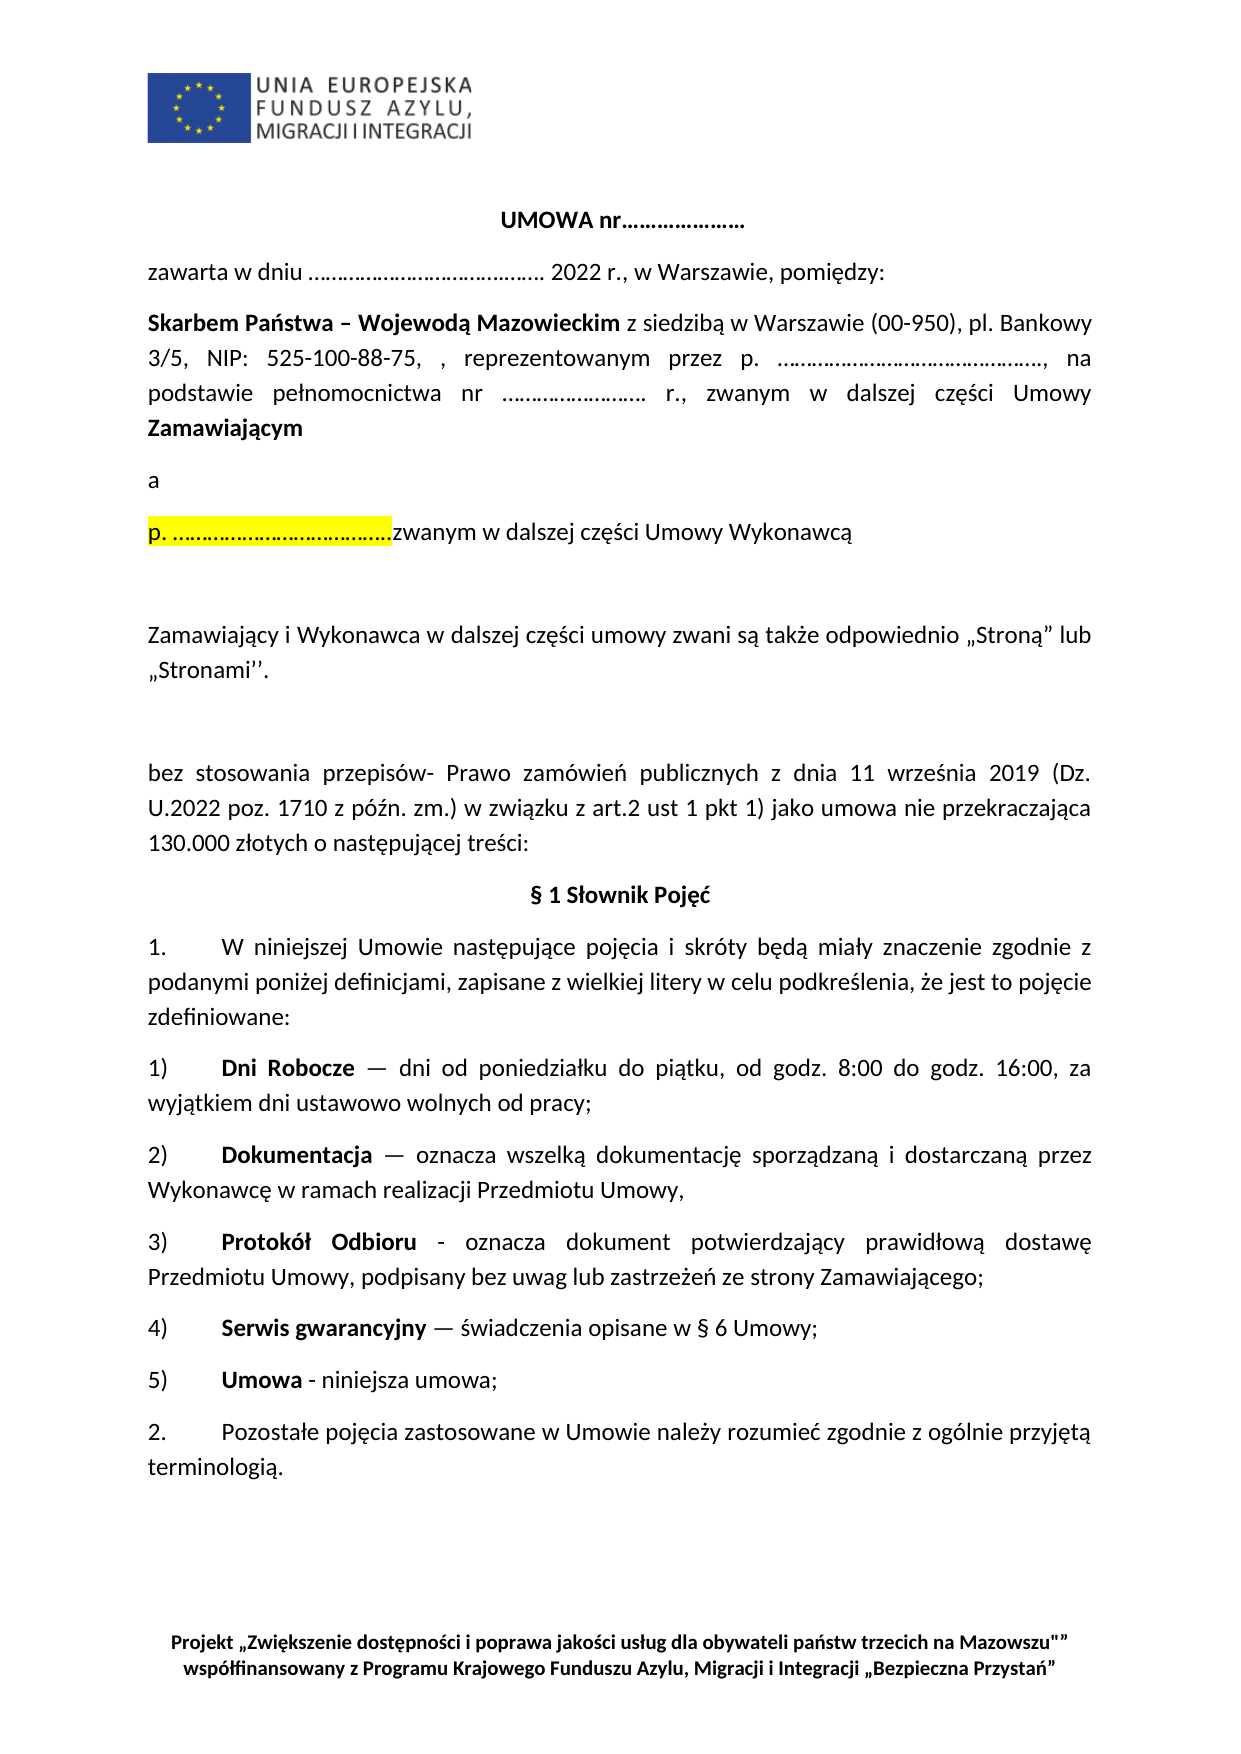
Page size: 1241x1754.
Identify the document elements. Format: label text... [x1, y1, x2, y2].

text 1. W niniejszej Umowie następujące pojęcia i skróty będą miały znaczenie zgodnie z podanymi poniżej definicjami, zapisane z wielkiej litery w celu podkreślenia, że jest to pojęcie zdefiniowane: [148, 931, 1093, 1031]
text 2) Dokumentacja — oznacza wszelką dokumentację sporządzaną i dostarczaną przez Wykonawcę w ramach realizacji Przedmiotu Umowy, [148, 1139, 1093, 1205]
text 4) Serwis gwarancyjny — świadczenia opisane w § 6 Umowy; [148, 1312, 1093, 1343]
text zawarta w dniu …………………………….……. 2022 r., w Warszawie, pomiędzy: [148, 256, 1093, 286]
text p. ………………………………..zwanym w dalszej części Umowy Wykonawcą [392, 516, 1093, 546]
text 3) Protokół Odbioru - oznacza dokument potwierdzający prawidłową dostawę Przedmiotu Umowy, podpisany bez uwag lub zastrzeżeń ze strony Zamawiającego; [148, 1226, 1093, 1291]
text § 1 Słownik Pojęć [148, 879, 1093, 910]
text a [148, 464, 1093, 495]
text 5) Umowa - niniejsza umowa; [148, 1364, 1093, 1395]
picture [147, 73, 472, 143]
text UMOWA nr………………… [148, 204, 1093, 235]
text 1) Dni Robocze — dni od poniedziałku do piątku, od godz. 8:00 do godz. 16:00, za wyjątkiem dni ustawowo wolnych od pracy; [148, 1052, 1093, 1118]
text 2. Pozostałe pojęcia zastosowane w Umowie należy rozumieć zgodnie z ogólnie przyjętą terminologią. [148, 1416, 1093, 1481]
text Skarbem Państwa – Wojewodą Mazowieckim z siedzibą w Warszawie (00-950), pl. Bankowy 3/5, NIP: 525-100-88-75, , reprezentowanym przez p. ………………………………………., na podstawie pełnomocnictwa nr ……………………. r., zwanym w dalszej części Umowy Zamawiającym [148, 307, 1093, 443]
text Zamawiający i Wykonawca w dalszej części umowy zwani są także odpowiednio „Stroną” lub „Stronami’’. [148, 619, 1093, 685]
text bez stosowania przepisów- Prawo zamówień publicznych z dnia 11 września 2019 (Dz. U.2022 poz. 1710 z późn. zm.) w związku z art.2 ust 1 pkt 1) jako umowa nie przekraczająca 130.000 złotych o następującej treści: [148, 757, 1093, 858]
